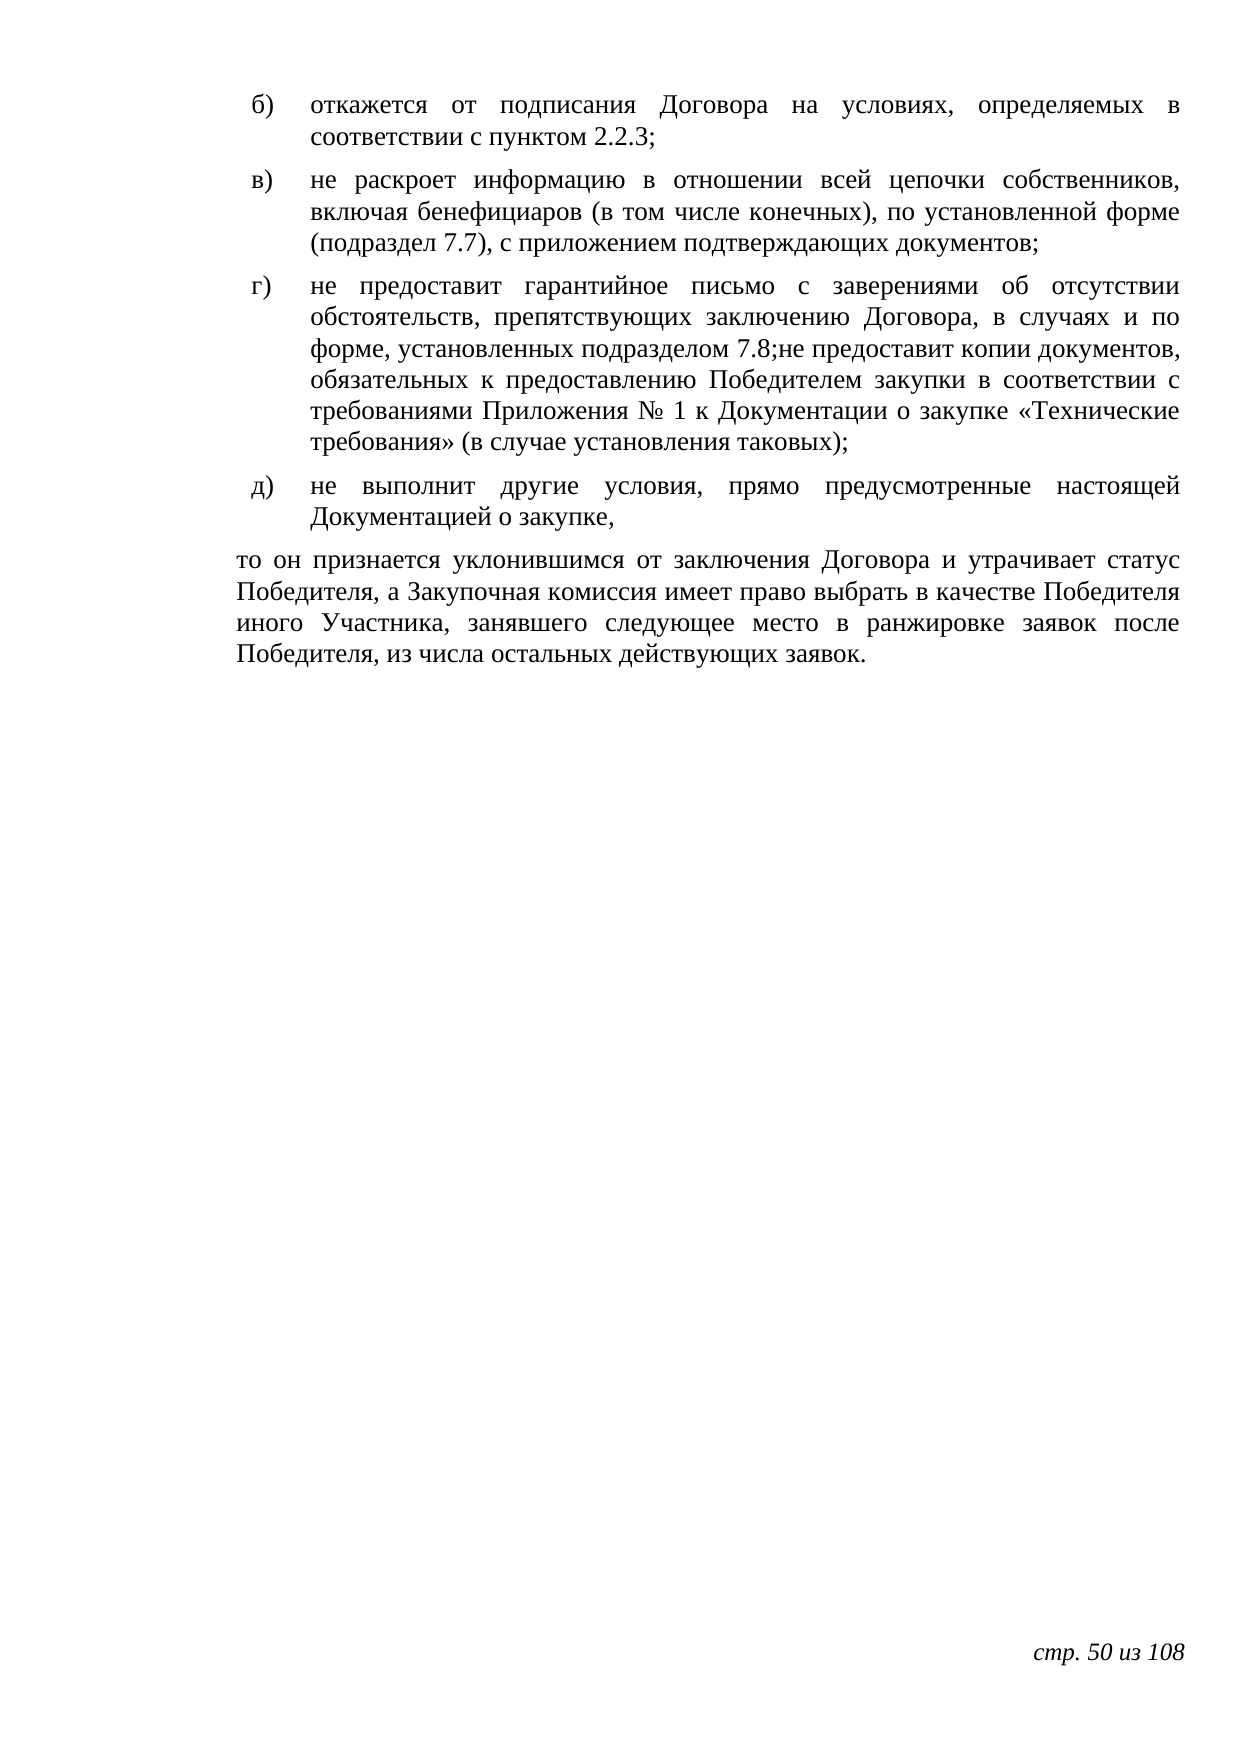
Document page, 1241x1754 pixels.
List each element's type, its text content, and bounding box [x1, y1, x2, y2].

text откажется от подписания Договора на условиях, определяемых в соответствии с пунктом 2.2.3; [251, 89, 1181, 151]
text не выполнит другие условия, прямо предусмотренные настоящей Документацией о закупке, [251, 469, 1181, 531]
text не раскроет информацию в отношении всей цепочки собственников, включая бенефициаров (в том числе конечных), по установленной форме (подраздел 7.7), с приложением подтверждающих документов; [251, 163, 1181, 257]
text то он признается уклонившимся от заключения Договора и утрачивает статус Победителя, а Закупочная комиссия имеет право выбрать в качестве Победителя иного Участника, занявшего следующее место в ранжировке заявок после Победителя, из числа остальных действующих заявок. [236, 543, 1181, 668]
text не предоставит гарантийное письмо с заверениями об отсутствии обстоятельств, препятствующих заключению Договора, в случаях и по форме, установленных подразделом 7.8;не предоставит копии документов, обязательных к предоставлению Победителем закупки в соответствии с требованиями Приложения № 1 к Документации о закупке «Технические требования» (в случае установления таковых); [251, 269, 1181, 456]
